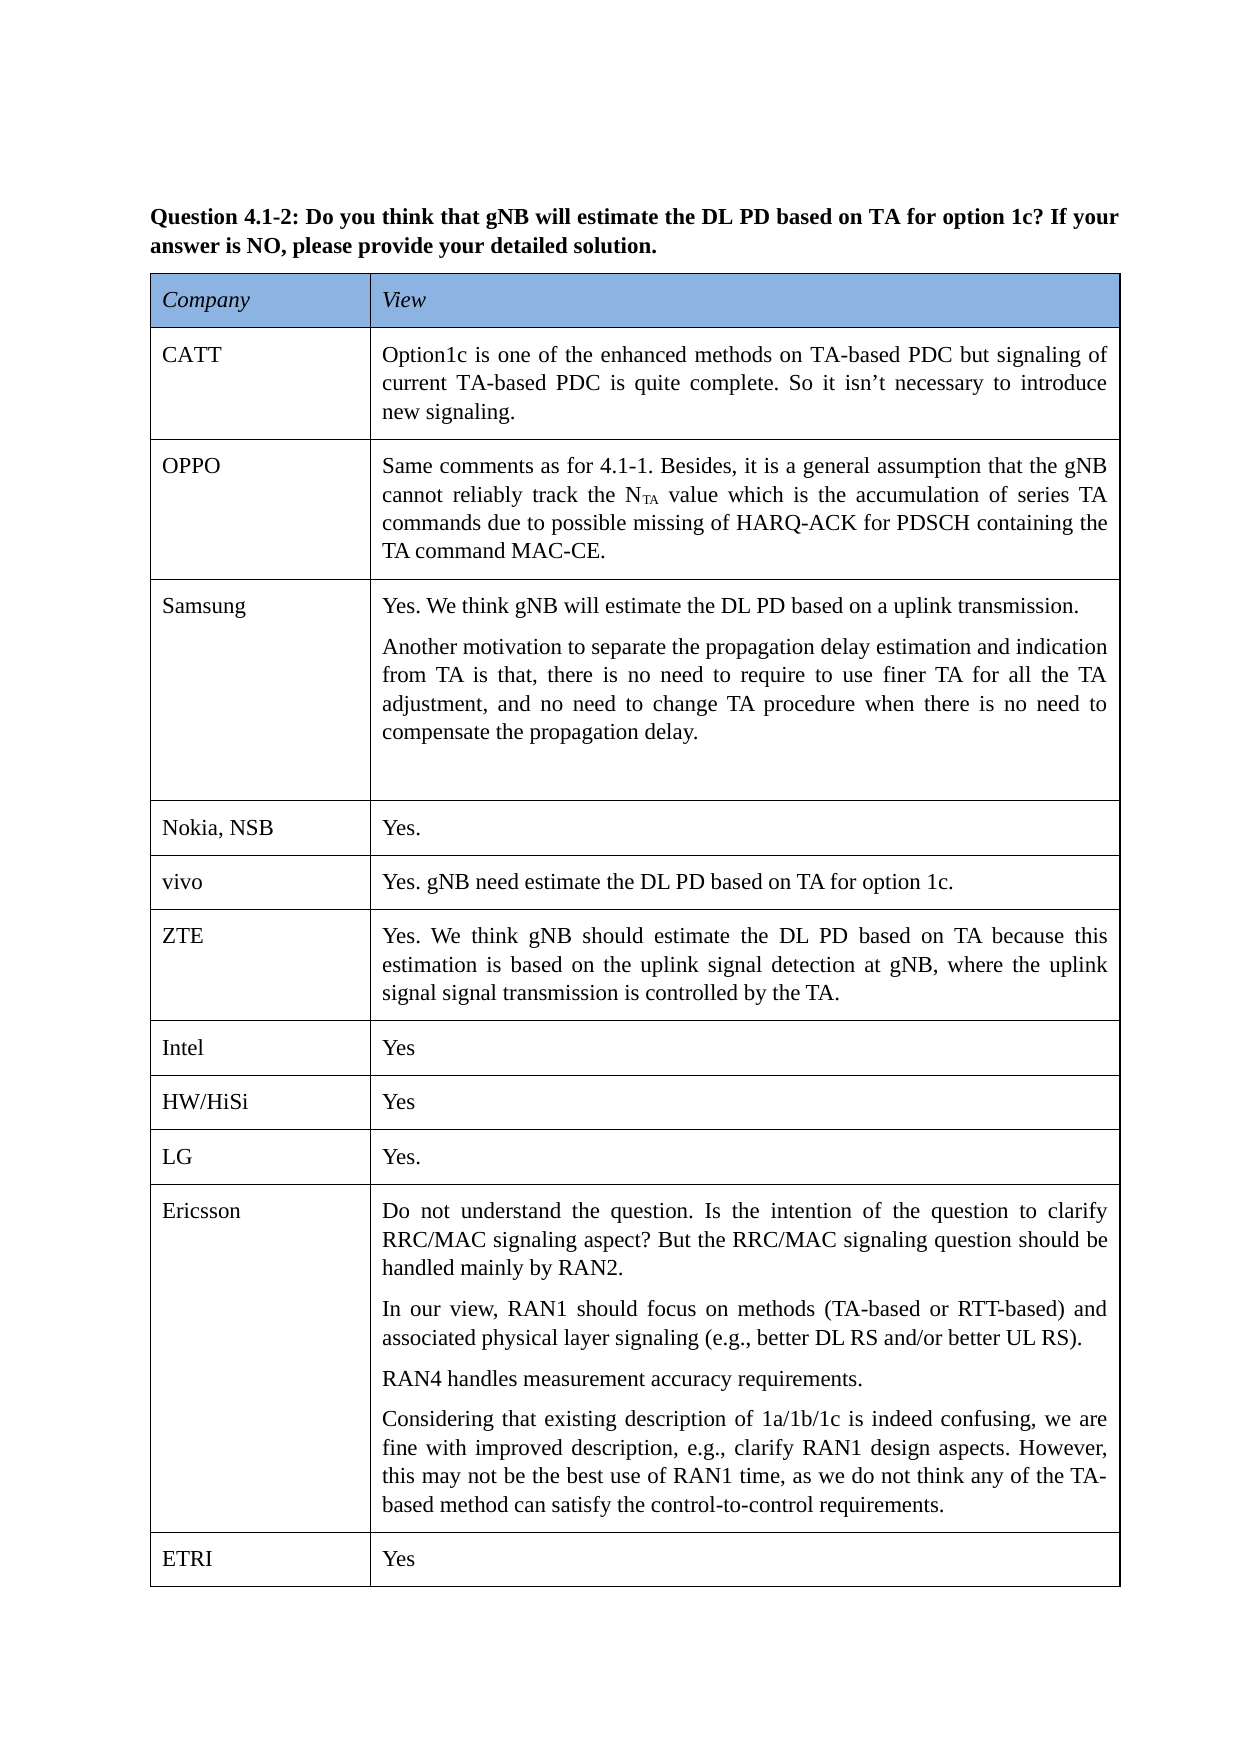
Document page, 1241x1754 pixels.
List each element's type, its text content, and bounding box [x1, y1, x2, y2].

table_header View [371, 274, 1119, 327]
table_cell Do not understand the question. Is the intention of the question to clarify RRC/MAC signaling aspect? But the RRC/MAC signaling question should be handled mainly by RAN2. In our view, RAN1 should focus on methods (TA-based or RTT-based) and associated physical layer signaling (e.g., better DL RS and/or better UL RS). RAN4 handles measurement accuracy requirements. Considering that existing description of 1a/1b/1c is indeed confusing, we are fine with improved description, e.g., clarify RAN1 design aspects. However, this may not be the best use of RAN1 time, as we do not think any of the TA-based method can satisfy the control-to-control requirements. [371, 1185, 1119, 1532]
table_cell CATT [151, 328, 370, 439]
table_header Company [151, 274, 370, 327]
table_cell Yes. gNB need estimate the DL PD based on TA for option 1c. [371, 856, 1119, 909]
table_cell LG [151, 1130, 370, 1184]
table_cell ETRI [151, 1533, 370, 1586]
table_cell Nokia, NSB [151, 801, 370, 854]
table_cell Intel [151, 1021, 370, 1075]
table_cell Same comments as for 4.1-1. Besides, it is a general assumption that the gNB cannot reliably track the NTA value which is the accumulation of series TA commands due to possible missing of HARQ-ACK for PDSCH containing the TA command MAC-CE. [371, 440, 1119, 578]
table_cell Yes [371, 1533, 1119, 1586]
table_cell Samsung [151, 580, 370, 800]
table_cell Yes [371, 1021, 1119, 1075]
table_cell OPPO [151, 440, 370, 578]
table_cell vivo [151, 856, 370, 909]
table_cell Ericsson [151, 1185, 370, 1532]
table_cell Yes [371, 1076, 1119, 1129]
table_cell Yes. [371, 801, 1119, 854]
table_cell Option1c is one of the enhanced methods on TA-based PDC but signaling of current TA-based PDC is quite complete. So it isn’t necessary to introduce new signaling. [371, 328, 1119, 439]
table_cell Yes. [371, 1130, 1119, 1184]
text Question 4.1-2: Do you think that gNB will estimate the DL PD based on TA for option 1c? If your answer is NO, please provide your detailed solution. [150, 203, 1120, 258]
table_cell Yes. We think gNB should estimate the DL PD based on TA because this estimation is based on the uplink signal detection at gNB, where the uplink signal signal transmission is controlled by the TA. [371, 910, 1119, 1020]
table_cell ZTE [151, 910, 370, 1020]
table_cell Yes. We think gNB will estimate the DL PD based on a uplink transmission. Another motivation to separate the propagation delay estimation and indication from TA is that, there is no need to require to use finer TA for all the TA adjustment, and no need to change TA procedure when there is no need to compensate the propagation delay. [371, 580, 1119, 800]
table_cell HW/HiSi [151, 1076, 370, 1129]
